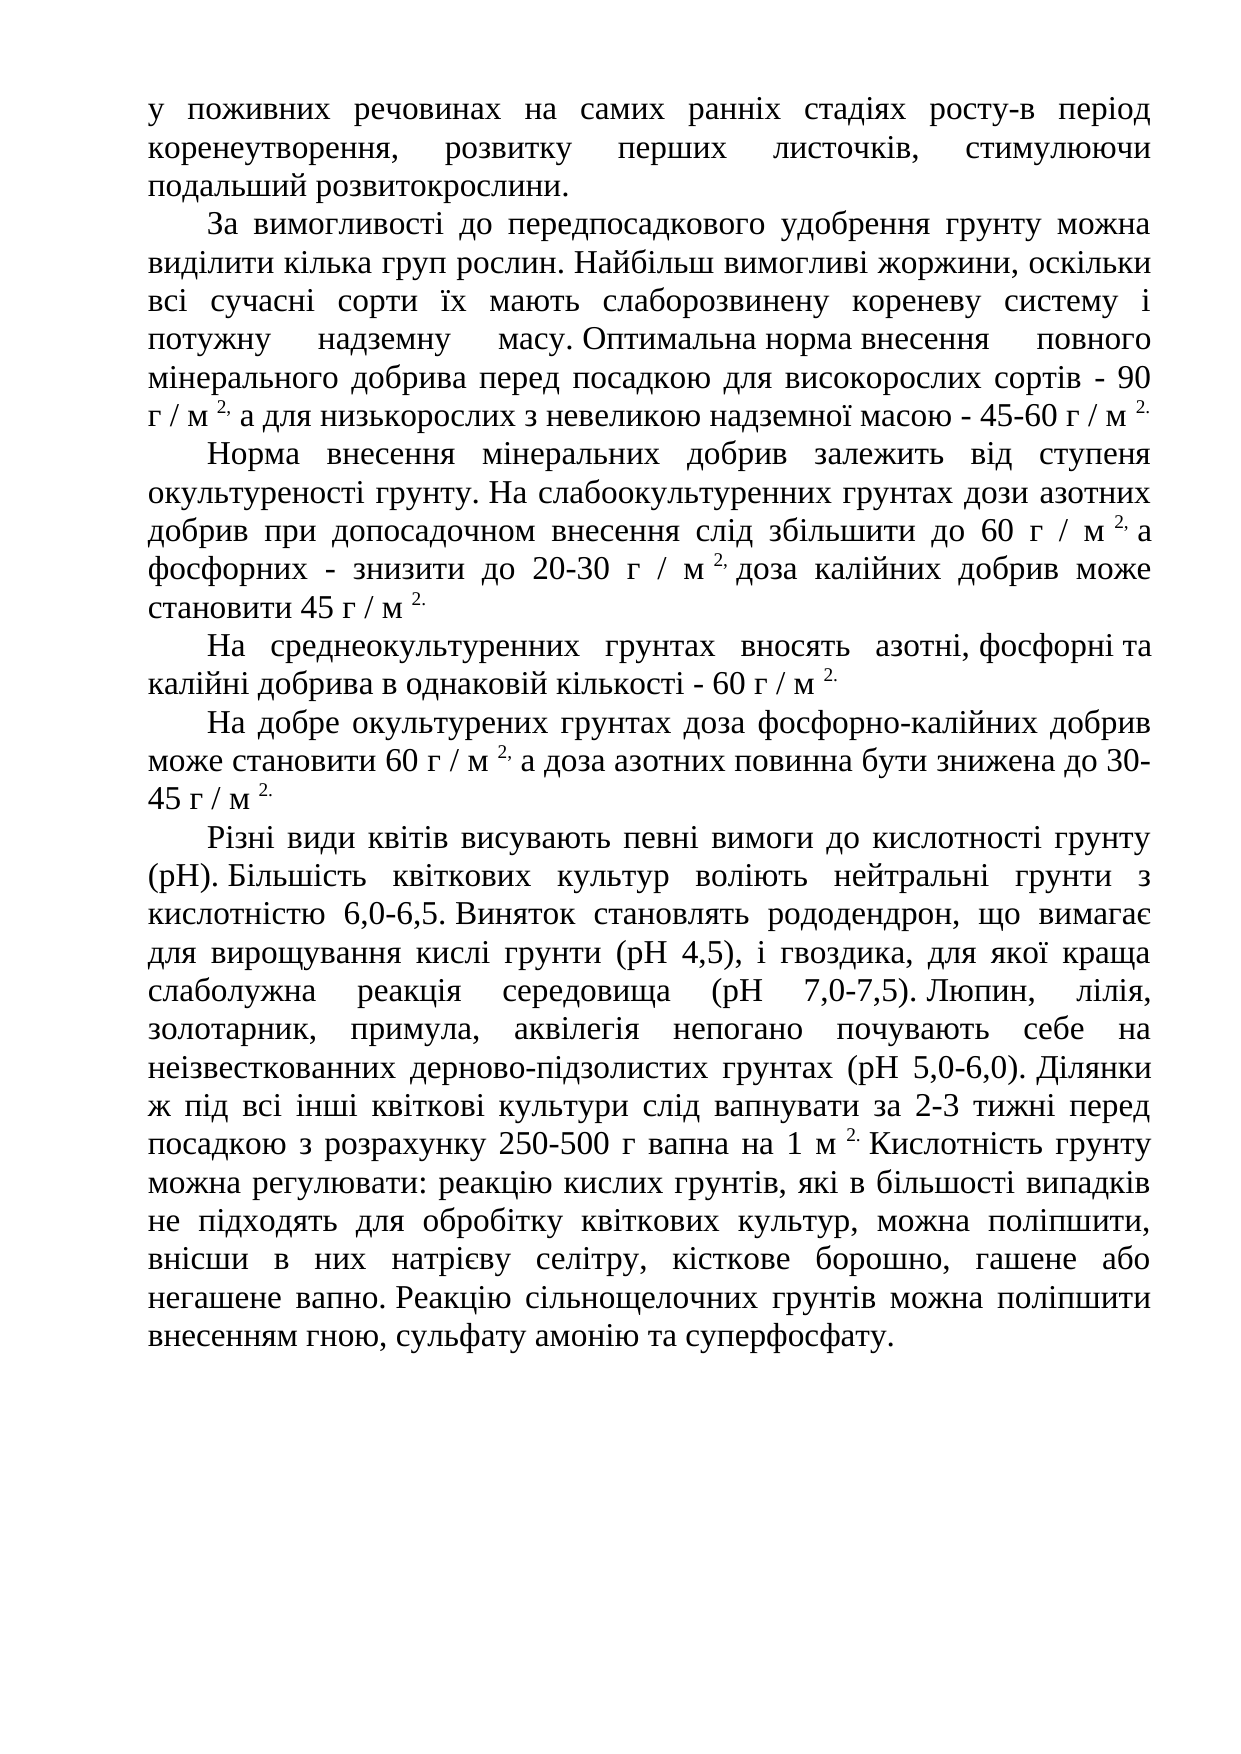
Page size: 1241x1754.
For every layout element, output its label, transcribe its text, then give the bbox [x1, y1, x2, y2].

text Різні види квітів висувають певні вимоги до кислотності грунту (рН). Більшість квіткових культур воліють нейтральні грунти з кислотністю 6,0-6,5. Виняток становлять рододендрон, що вимагає для вирощування кислі грунти (рН 4,5), і гвоздика, для якої краща слаболужна реакція середовища (рН 7,0-7,5). Люпин, лілія, золотарник, примула, аквілегія непогано почувають себе на неізвесткованних дерново-підзолистих грунтах (рН 5,0-6,0). Ділянки ж під всі інші квіткові культури слід вапнувати за 2-3 тижні перед посадкою з розрахунку 250-500 г вапна на 1 м 2. Кислотність грунту можна регулювати: реакцію кислих грунтів, які в більшості випадків не підходять для обробітку квіткових культур, можна поліпшити, внісши в них натрієву селітру, кісткове борошно, гашене або негашене вапно. Реакцію сільнощелочних грунтів можна поліпшити внесенням гною, сульфату амонію та суперфосфату. [148, 817, 1152, 1353]
text Норма внесення мінеральних добрив залежить від ступеня окультуреності грунту. На слабоокультуренних грунтах дози азотних добрив при допосадочном внесення слід збільшити до 60 г / м 2, а фосфорних - знизити до 20-30 г / м 2, доза калійних добрив може становити 45 г / м 2. [148, 433, 1152, 625]
text На среднеокультуренних грунтах вносять азотні, фосфорні та калійні добрива в однаковій кількості - 60 г / м 2. [148, 625, 1152, 702]
text На добре окультурених грунтах доза фосфорно-калійних добрив може становити 60 г / м 2, а доза азотних повинна бути знижена до 30-45 г / м 2. [148, 702, 1152, 817]
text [148, 88, 1152, 203]
text За вимогливості до передпосадкового удобрення грунту можна виділити кілька груп рослин. Найбільш вимогливі жоржини, оскільки всі сучасні сорти їх мають слаборозвинену кореневу систему і потужну надземну масу. Оптимальна норма внесення повного мінерального добрива перед посадкою для високорослих сортів - 90 г / м 2, а для низькорослих з невеликою надземної масою - 45-60 г / м 2. [148, 203, 1152, 433]
